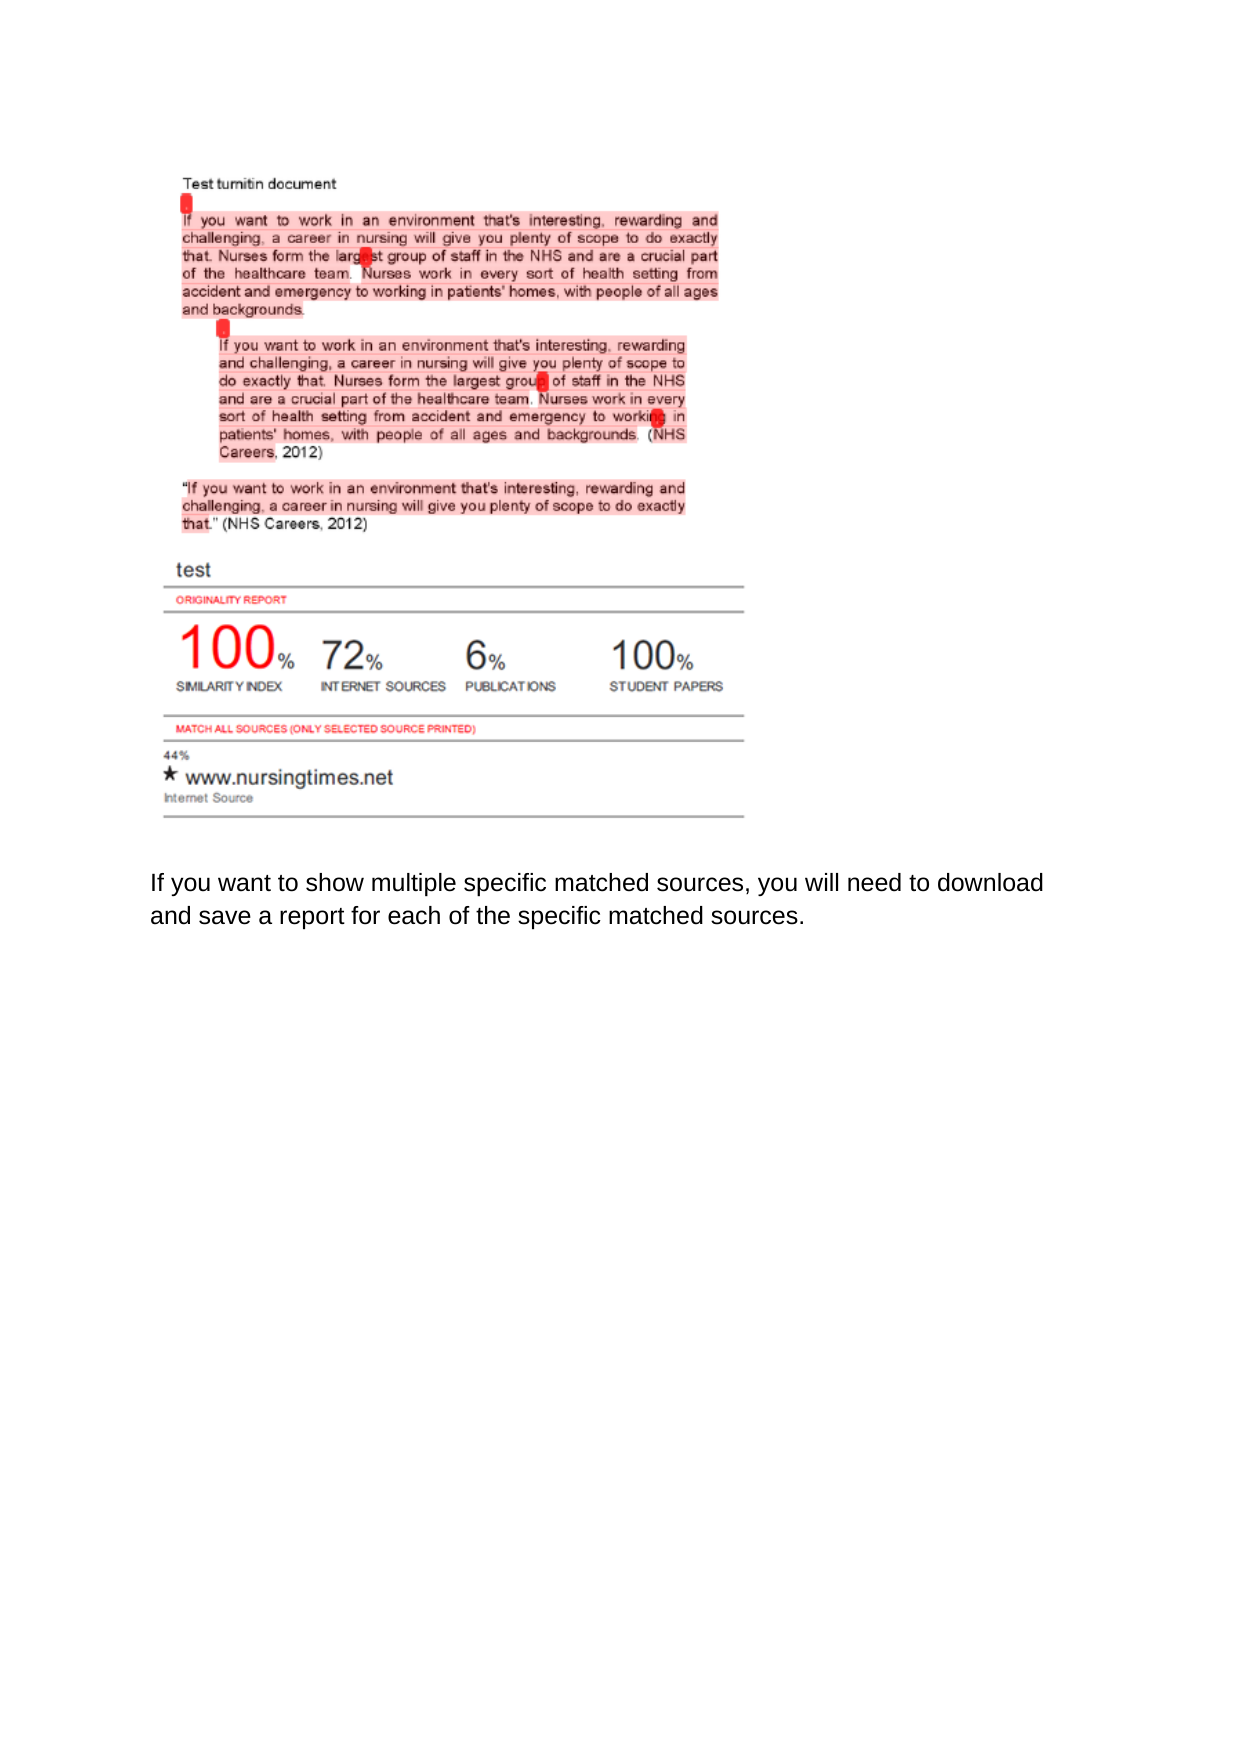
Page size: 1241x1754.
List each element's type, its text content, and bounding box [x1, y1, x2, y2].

picture [150, 150, 759, 843]
text If you want to show multiple specific matched sources, you will need to download and save a report for each of the specific matched sources. [150, 868, 1090, 930]
